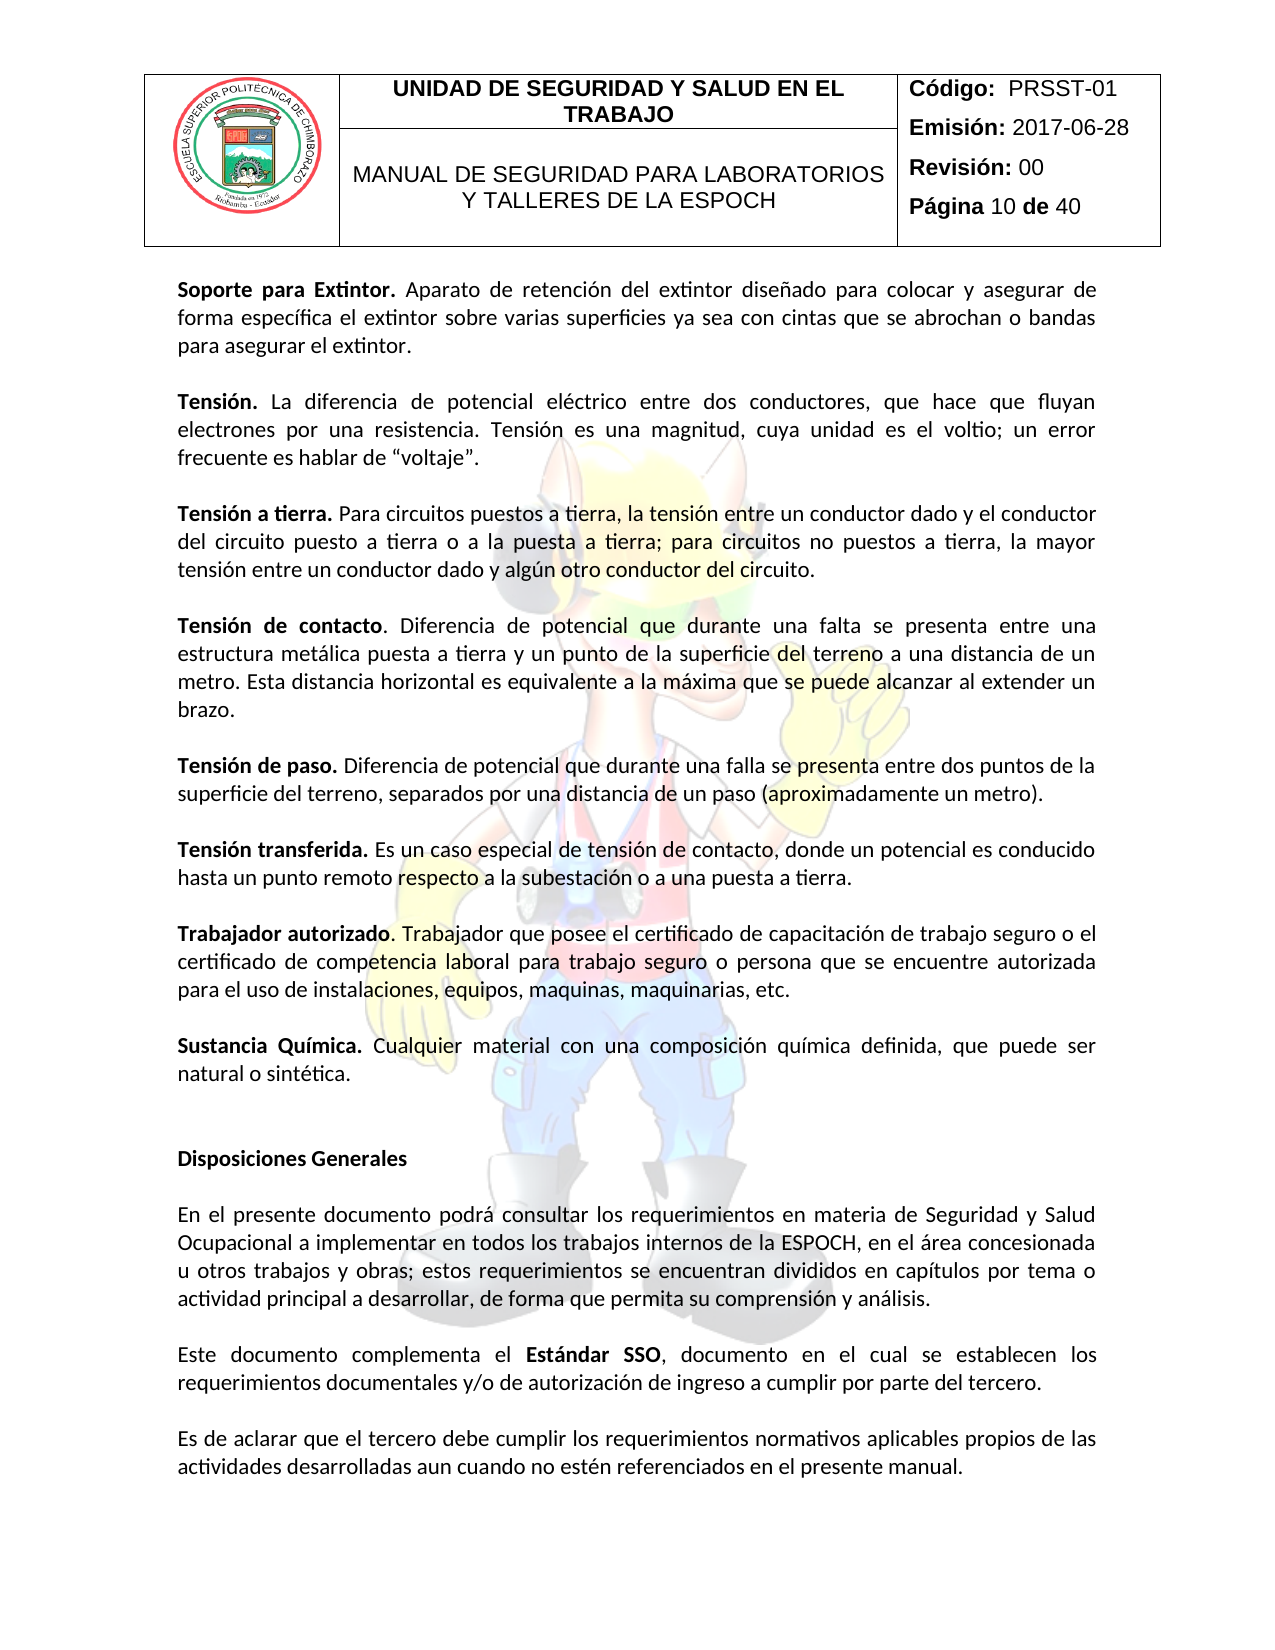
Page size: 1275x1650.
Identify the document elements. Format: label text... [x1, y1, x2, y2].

text Tensión transferida. Es un caso especial de tensión de contacto, donde un potencial es conducido hasta un punto remoto respecto a la subestación o a una puesta a tierra. [177, 835, 1098, 891]
picture [168, 75, 328, 218]
text Es de aclarar que el tercero debe cumplir los requerimientos normativos aplicables propios de las actividades desarrolladas aun cuando no estén referenciados en el presente manual. [177, 1424, 1098, 1480]
text En el presente documento podrá consultar los requerimientos en materia de Seguridad y Salud Ocupacional a implementar en todos los trabajos internos de la ESPOCH, en el área concesionada u otros trabajos y obras; estos requerimientos se encuentran divididos en capítulos por tema o actividad principal a desarrollar, de forma que permita su comprensión y análisis. [177, 1200, 1098, 1312]
text Este documento complementa el Estándar SSO, documento en el cual se establecen los requerimientos documentales y/o de autorización de ingreso a cumplir por parte del tercero. [177, 1340, 1098, 1396]
text Trabajador autorizado. Trabajador que posee el certificado de capacitación de trabajo seguro o el certificado de competencia laboral para trabajo seguro o persona que se encuentre autorizada para el uso de instalaciones, equipos, maquinas, maquinarias, etc. [177, 919, 1098, 1003]
text Disposiciones Generales [177, 1144, 1098, 1172]
text Tensión. La diferencia de potencial eléctrico entre dos conductores, que hace que fluyan electrones por una resistencia. Tensión es una magnitud, cuya unidad es el voltio; un error frecuente es hablar de “voltaje”. [177, 387, 1098, 471]
text Soporte para Extintor. Aparato de retención del extintor diseñado para colocar y asegurar de forma específica el extintor sobre varias superficies ya sea con cintas que se abrochan o bandas para asegurar el extintor. [177, 275, 1098, 359]
text Tensión de paso. Diferencia de potencial que durante una falla se presenta entre dos puntos de la superficie del terreno, separados por una distancia de un paso (aproximadamente un metro). [177, 751, 1098, 807]
text Tensión a tierra. Para circuitos puestos a tierra, la tensión entre un conductor dado y el conductor del circuito puesto a tierra o a la puesta a tierra; para circuitos no puestos a tierra, la mayor tensión entre un conductor dado y algún otro conductor del circuito. [177, 499, 1098, 583]
text Tensión de contacto. Diferencia de potencial que durante una falta se presenta entre una estructura metálica puesta a tierra y un punto de la superficie del terreno a una distancia de un metro. Esta distancia horizontal es equivalente a la máxima que se puede alcanzar al extender un brazo. [177, 611, 1098, 723]
text Sustancia Química. Cualquier material con una composición química definida, que puede ser natural o sintética. [177, 1032, 1098, 1088]
